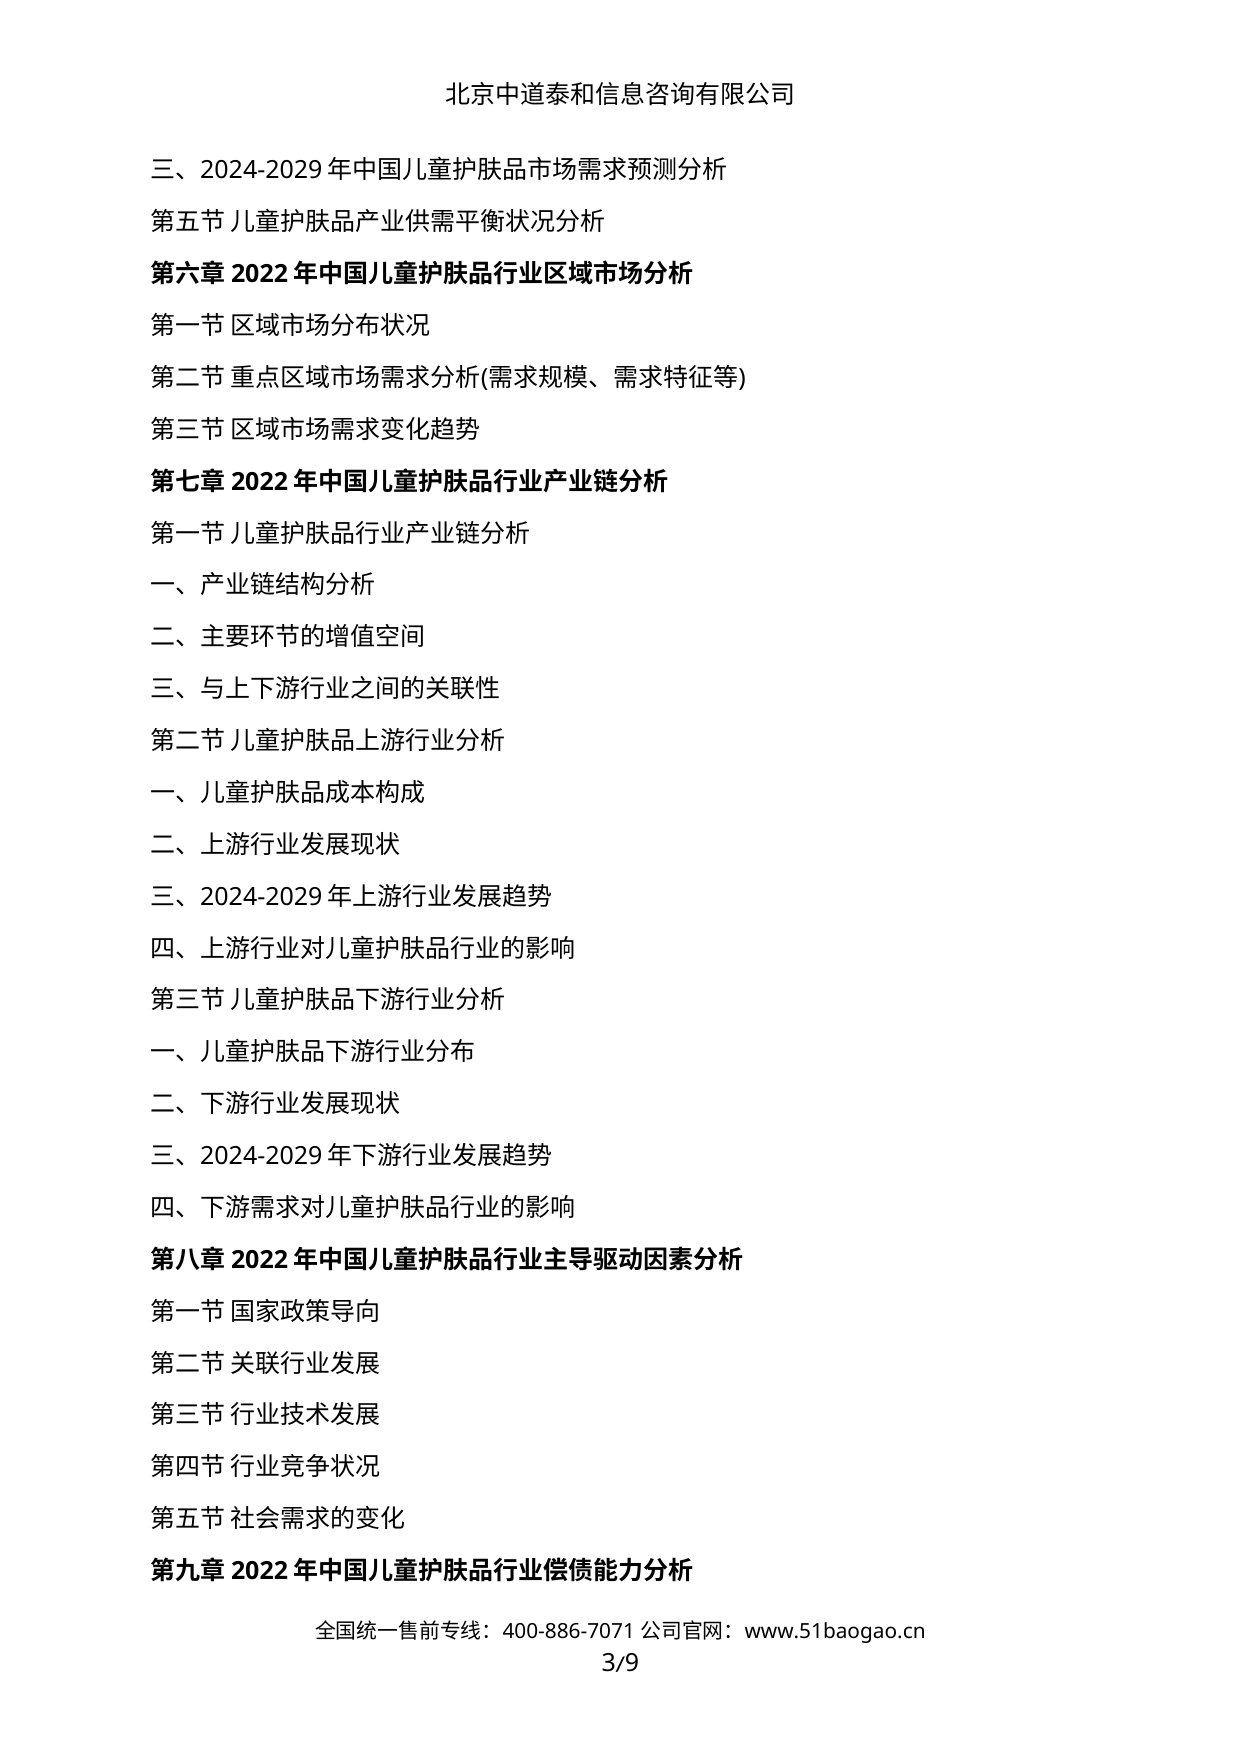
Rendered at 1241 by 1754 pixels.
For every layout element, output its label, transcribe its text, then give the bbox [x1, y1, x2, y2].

text 第二节 重点区域市场需求分析(需求规模、需求特征等) [150, 357, 1090, 394]
text 第七章 2022年中国儿童护肤品行业产业链分析 [150, 461, 1090, 497]
text 第九章 2022年中国儿童护肤品行业偿债能力分析 [150, 1551, 1090, 1587]
text 第二节 儿童护肤品上游行业分析 [150, 721, 1090, 757]
text 三、2024-2029年下游行业发展趋势 [150, 1136, 1090, 1172]
text 三、2024-2029年中国儿童护肤品市场需求预测分析 [150, 150, 1090, 186]
text 三、与上下游行业之间的关联性 [150, 669, 1090, 705]
text 第一节 国家政策导向 [150, 1291, 1090, 1327]
text 二、下游行业发展现状 [150, 1084, 1090, 1120]
text 第一节 儿童护肤品行业产业链分析 [150, 513, 1090, 549]
text 第八章 2022年中国儿童护肤品行业主导驱动因素分析 [150, 1239, 1090, 1276]
text 第四节 行业竞争状况 [150, 1447, 1090, 1483]
text 四、下游需求对儿童护肤品行业的影响 [150, 1187, 1090, 1224]
text 三、2024-2029年上游行业发展趋势 [150, 876, 1090, 912]
text 一、产业链结构分析 [150, 565, 1090, 601]
text 二、主要环节的增值空间 [150, 617, 1090, 653]
text 第一节 区域市场分布状况 [150, 306, 1090, 342]
text 第三节 行业技术发展 [150, 1395, 1090, 1431]
text 四、上游行业对儿童护肤品行业的影响 [150, 928, 1090, 964]
text 第二节 关联行业发展 [150, 1343, 1090, 1379]
text 一、儿童护肤品成本构成 [150, 772, 1090, 809]
text 第五节 儿童护肤品产业供需平衡状况分析 [150, 202, 1090, 238]
text 二、上游行业发展现状 [150, 824, 1090, 861]
text 第五节 社会需求的变化 [150, 1499, 1090, 1535]
text 第三节 儿童护肤品下游行业分析 [150, 980, 1090, 1016]
text 第三节 区域市场需求变化趋势 [150, 409, 1090, 446]
text 第六章 2022年中国儿童护肤品行业区域市场分析 [150, 254, 1090, 290]
text 一、儿童护肤品下游行业分布 [150, 1032, 1090, 1068]
